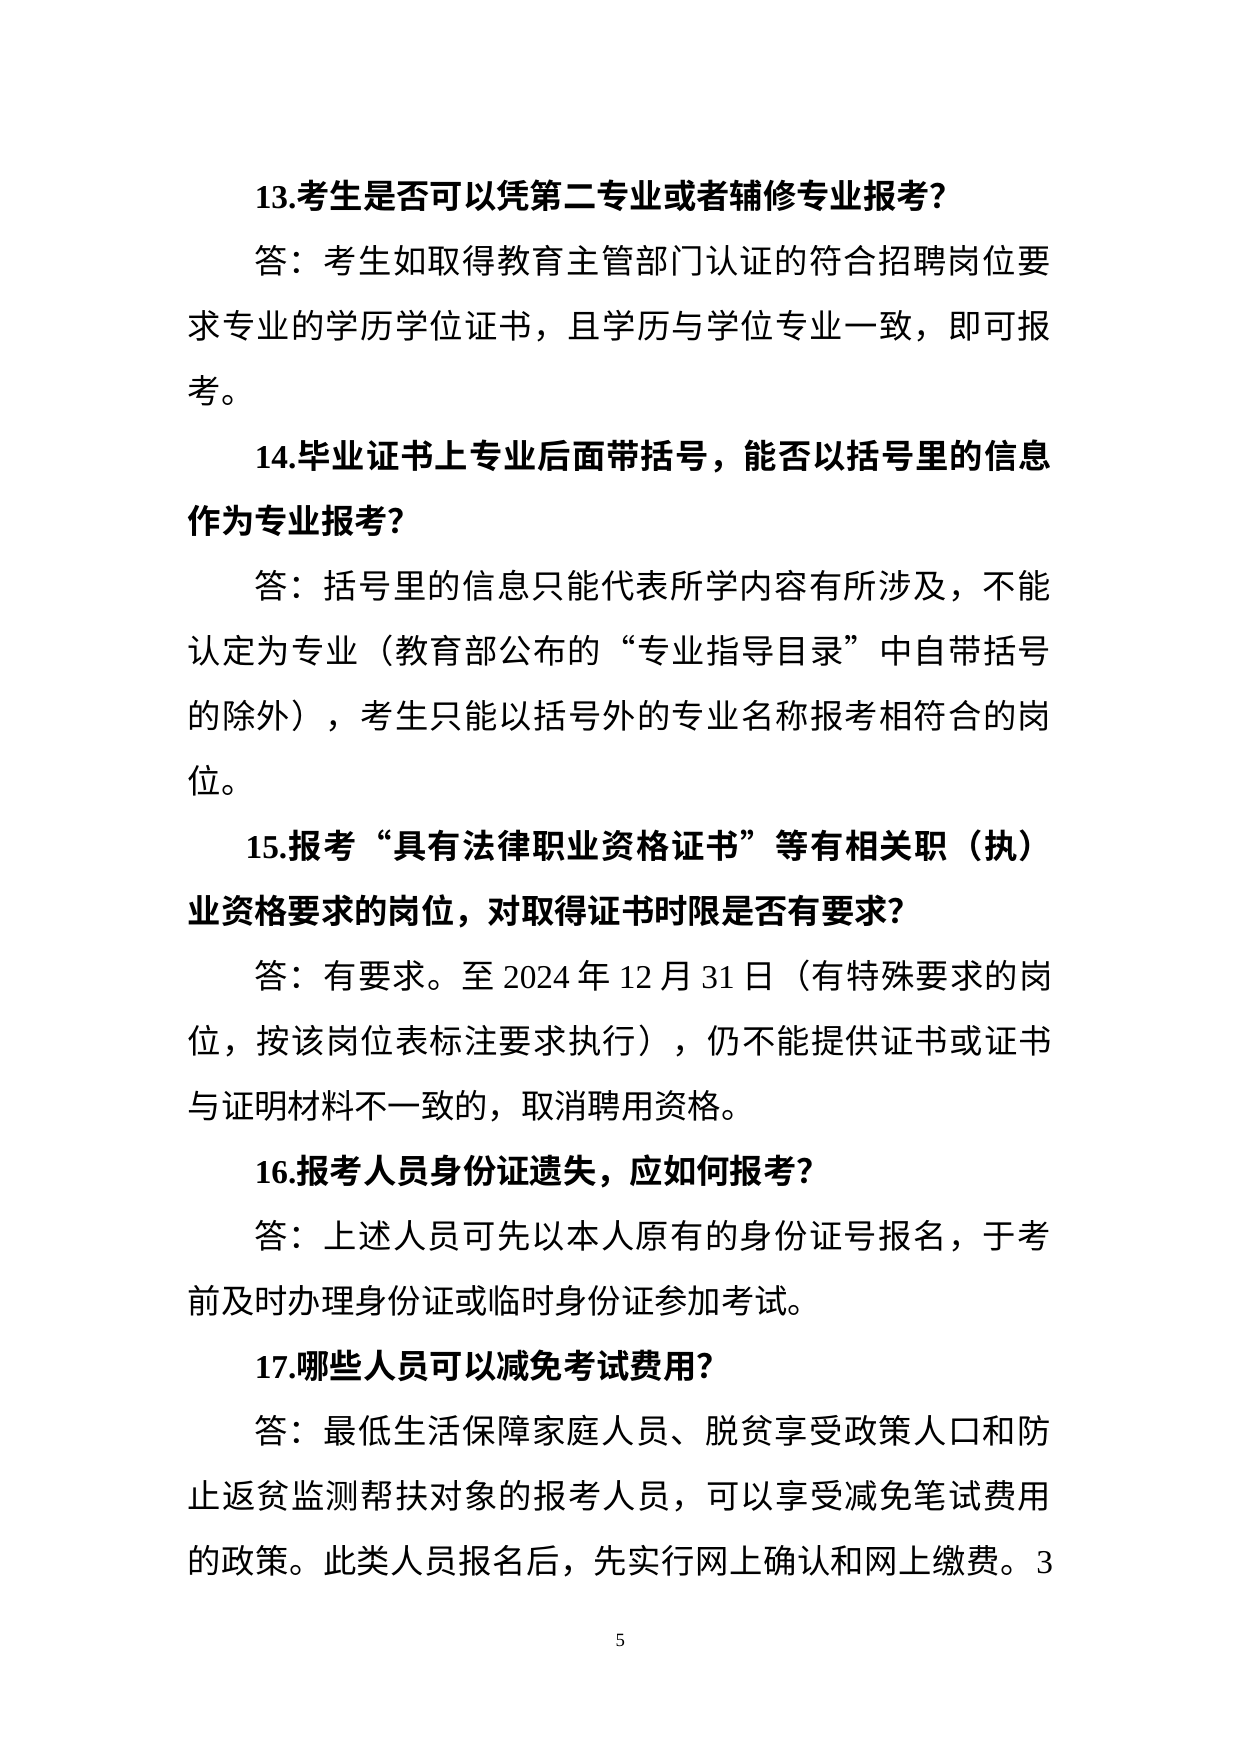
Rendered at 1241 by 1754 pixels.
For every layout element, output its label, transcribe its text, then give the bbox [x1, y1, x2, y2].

text 答：考生如取得教育主管部门认证的符合招聘岗位要求专业的学历学位证书，且学历与学位专业一致，即可报考。 [187, 227, 1053, 422]
text 答：括号里的信息只能代表所学内容有所涉及，不能认定为专业（教育部公布的“专业指导目录”中自带括号的除外），考生只能以括号外的专业名称报考相符合的岗位。 [187, 552, 1053, 812]
text 答：有要求。至2024年12月31日（有特殊要求的岗位，按该岗位表标注要求执行），仍不能提供证书或证书与证明材料不一致的，取消聘用资格。 [187, 942, 1053, 1137]
text 答：上述人员可先以本人原有的身份证号报名，于考前及时办理身份证或临时身份证参加考试。 [187, 1202, 1053, 1332]
text 15.报考“具有法律职业资格证书”等有相关职（执）业资格要求的岗位，对取得证书时限是否有要求？ [187, 812, 1053, 942]
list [187, 1397, 1053, 1592]
text 16.报考人员身份证遗失，应如何报考？ [187, 1137, 1053, 1202]
list 17.哪些人员可以减免考试费用？ [187, 1332, 1053, 1397]
text 13.考生是否可以凭第二专业或者辅修专业报考？ [187, 162, 1053, 227]
text 14.毕业证书上专业后面带括号，能否以括号里的信息作为专业报考？ [187, 422, 1053, 552]
